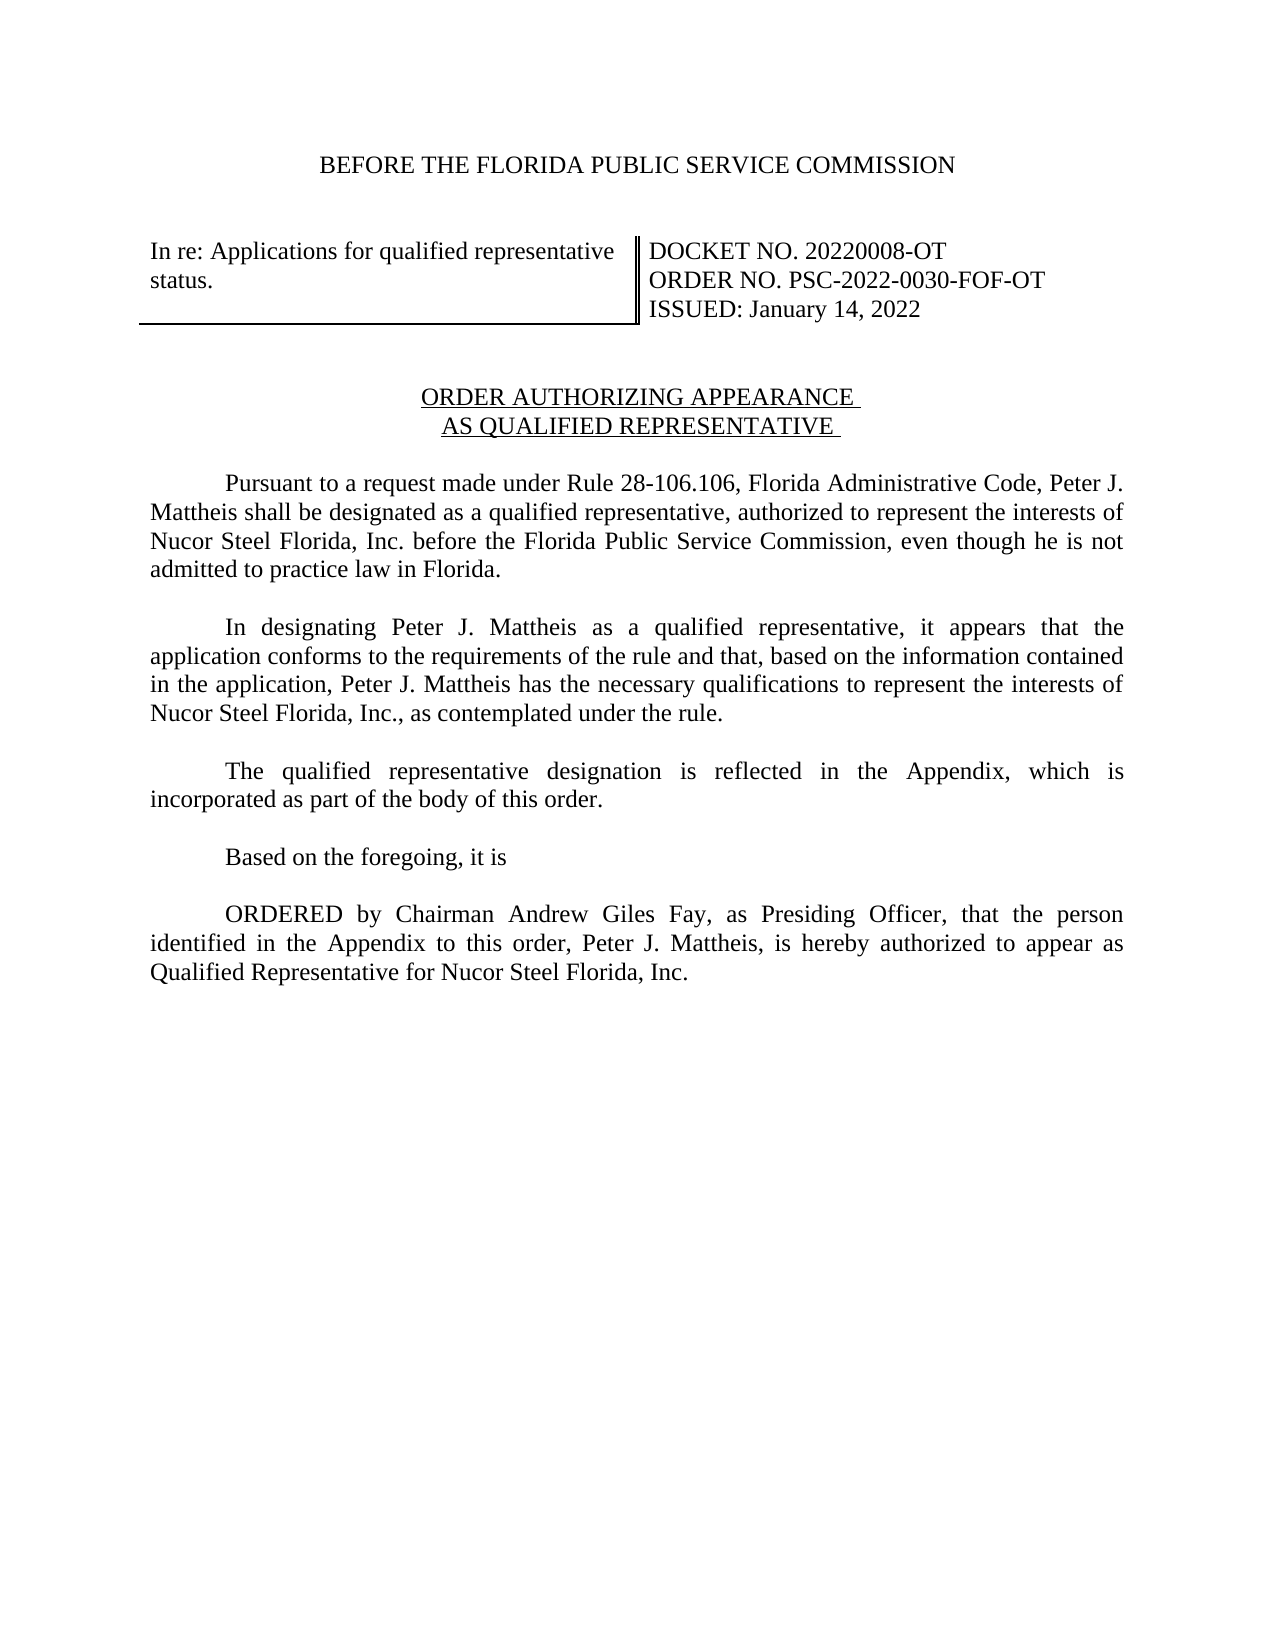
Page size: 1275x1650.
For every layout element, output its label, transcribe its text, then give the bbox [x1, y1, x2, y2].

text Pursuant to a request made under Rule 28-106.106, Florida Administrative Code, Peter J. Mattheis shall be designated as a qualified representative, authorized to represent the interests of Nucor Steel Florida, Inc. before the Florida Public Service Commission, even though he is not admitted to practice law in Florida. [150, 468, 1125, 583]
text AS QUALIFIED REPRESENTATIVE [150, 411, 1125, 439]
table_header DOCKET NO. 20220008-OT ORDER NO. PSC-2022-0030-FOF-OT ISSUED: January 14, 2022 [640, 236, 1136, 322]
text In designating Peter J. Mattheis as a qualified representative, it appears that the application conforms to the requirements of the rule and that, based on the information contained in the application, Peter J. Mattheis has the necessary qualifications to represent the interests of Nucor Steel Florida, Inc., as contemplated under the rule. [150, 612, 1125, 727]
text ORDERED by Chairman Andrew Giles Fay, as Presiding Officer, that the person identified in the Appendix to this order, Peter J. Mattheis, is hereby authorized to appear as Qualified Representative for Nucor Steel Florida, Inc. [150, 899, 1125, 986]
text Based on the foregoing, it is [150, 842, 1125, 871]
text ORDER AUTHORIZING APPEARANCE [150, 382, 1125, 411]
subtitle BEFORE THE FLORIDA PUBLIC SERVICE COMMISSION [150, 150, 1125, 179]
table_header In re: Applications for qualified representative status. [139, 236, 635, 322]
text The qualified representative designation is reflected in the Appendix, which is incorporated as part of the body of this order. [150, 756, 1125, 813]
